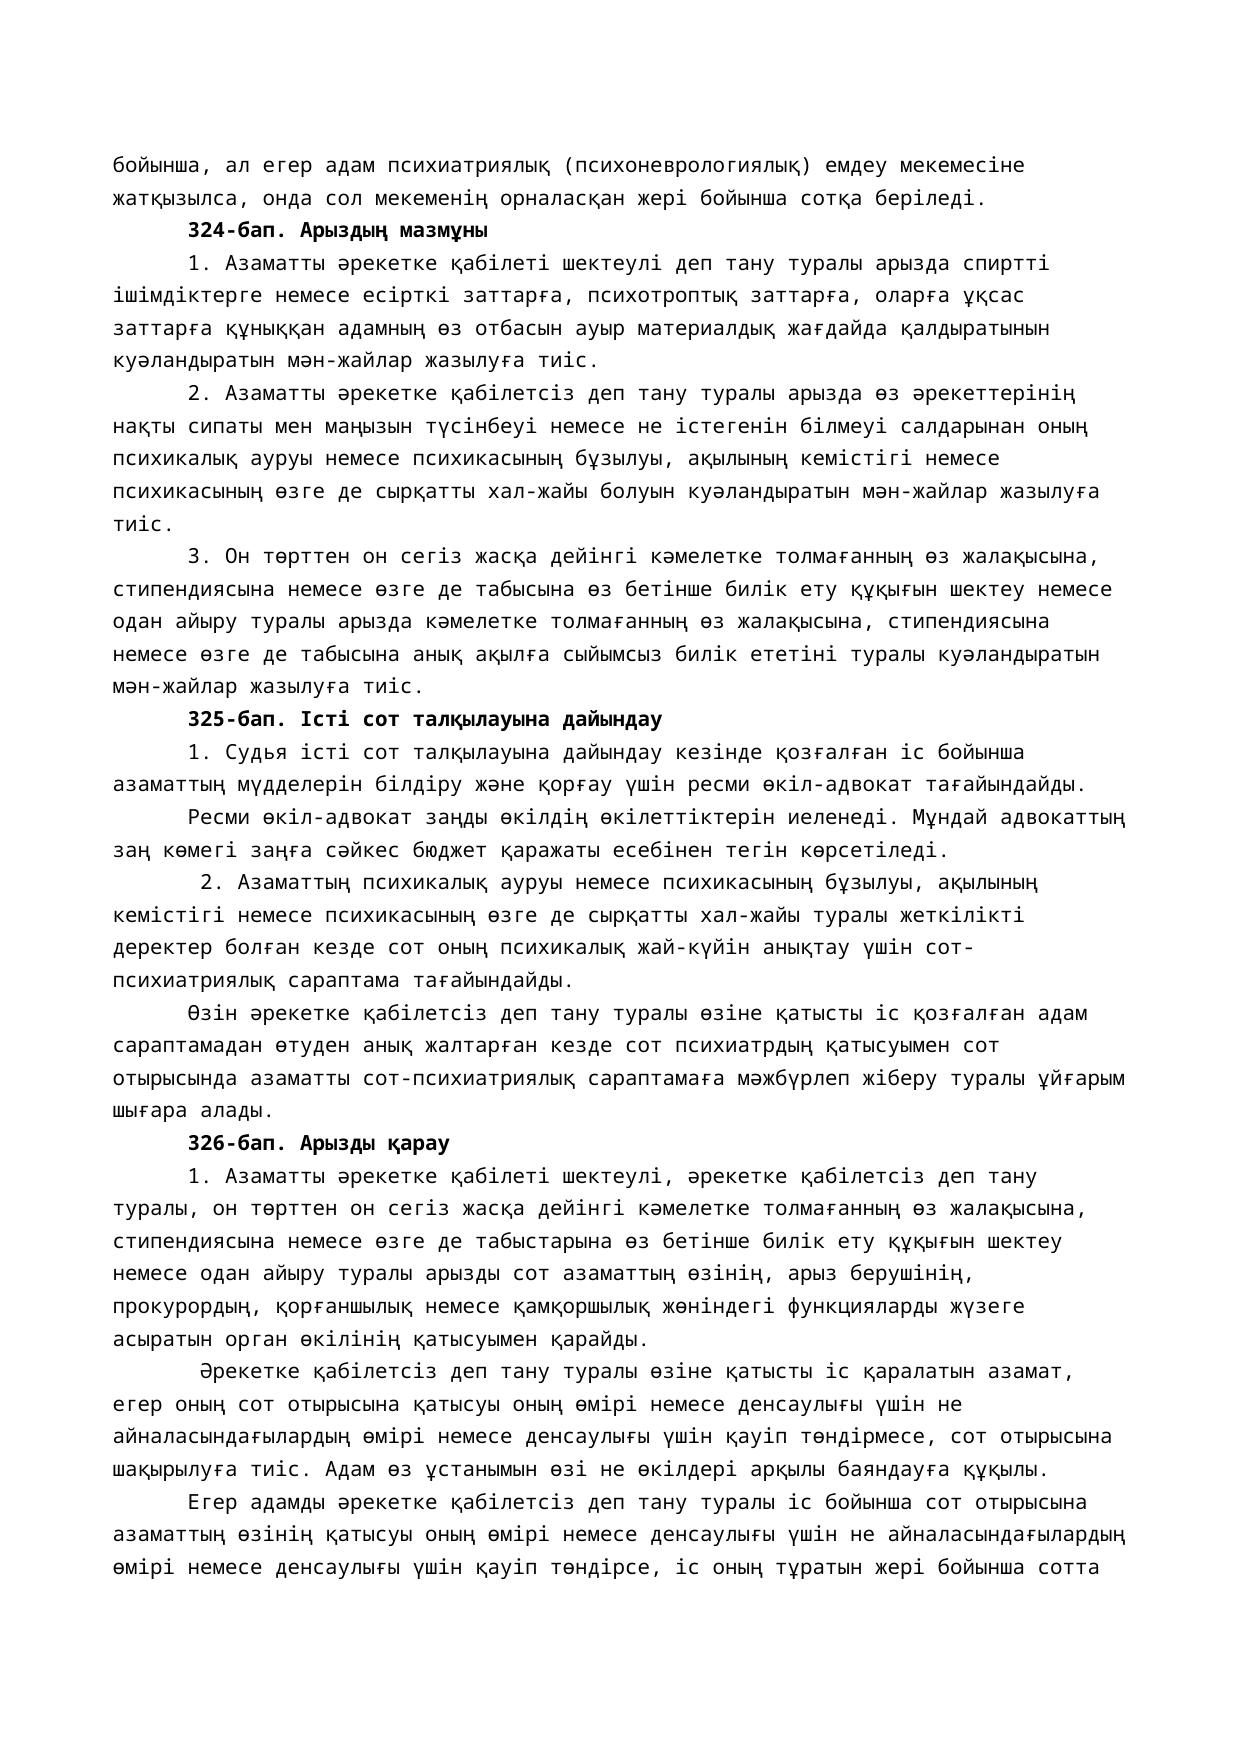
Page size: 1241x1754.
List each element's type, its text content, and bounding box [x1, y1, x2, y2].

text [112, 1161, 1128, 1580]
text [112, 150, 1128, 211]
text 326-бап. Арызды қарау [112, 1128, 1128, 1157]
text 325-бап. Істі сот талқылауына дайындау [112, 704, 1128, 733]
text 1. Судья істі сот талқылауына дайындау кезінде қозғалған іс бойынша азаматтың мүдделерін білдіру және қорғау үшін ресми өкіл-адвокат тағайындайды. Ресми өкіл-адвокат заңды өкілдің өкілеттіктерін иеленеді. Мұндай адвокаттың заң көмегі заңға сәйкес бюджет қаражаты есебінен тегін көрсетіледі. 2. Азаматтың психикалық ауруы немесе психикасының бұзылуы, ақылының кемістігі немесе психикасының өзге де сырқатты хал-жайы туралы жеткілікті деректер болған кезде сот оның психикалық жай-күйін анықтау үшін сот-психиатриялық сараптама тағайындайды. Өзін әрекетке қабілетсіз деп тану туралы өзіне қатысты іс қозғалған адам сараптамадан өтуден анық жалтарған кезде сот психиатрдың қатысуымен сот отырысында азаматты сот-психиатриялық сараптамаға мәжбүрлеп жіберу туралы ұйғарым шығара алады. [112, 737, 1128, 1124]
text 1. Азаматты әрекетке қабілеті шектеулі деп тану туралы арызда спиртті ішімдіктерге немесе есірткі заттарға, психотроптық заттарға, оларға ұқсас заттарға құныққан адамның өз отбасын ауыр материалдық жағдайда қалдыратынын куәландыратын мән-жайлар жазылуға тиіс. 2. Азаматты әрекетке қабілетсіз деп тану туралы арызда өз әрекеттерінің нақты сипаты мен маңызын түсінбеуі немесе не істегенін білмеуі салдарынан оның психикалық ауруы немесе психикасының бұзылуы, ақылының кемістігі немесе психикасының өзге де сырқатты хал-жайы болуын куәландыратын мән-жайлар жазылуға тиіс. 3. Он төрттен он сегіз жасқа дейінгі кәмелетке толмағанның өз жалақысына, стипендиясына немесе өзге де табысына өз бетінше билік ету құқығын шектеу немесе одан айыру туралы арызда кәмелетке толмағанның өз жалақысына, стипендиясына немесе өзге де табысына анық ақылға сыйымсыз билік ететіні туралы куәландыратын мән-жайлар жазылуға тиіс. [112, 248, 1128, 700]
text 324-бап. Арыздың мазмұны [112, 215, 1128, 244]
